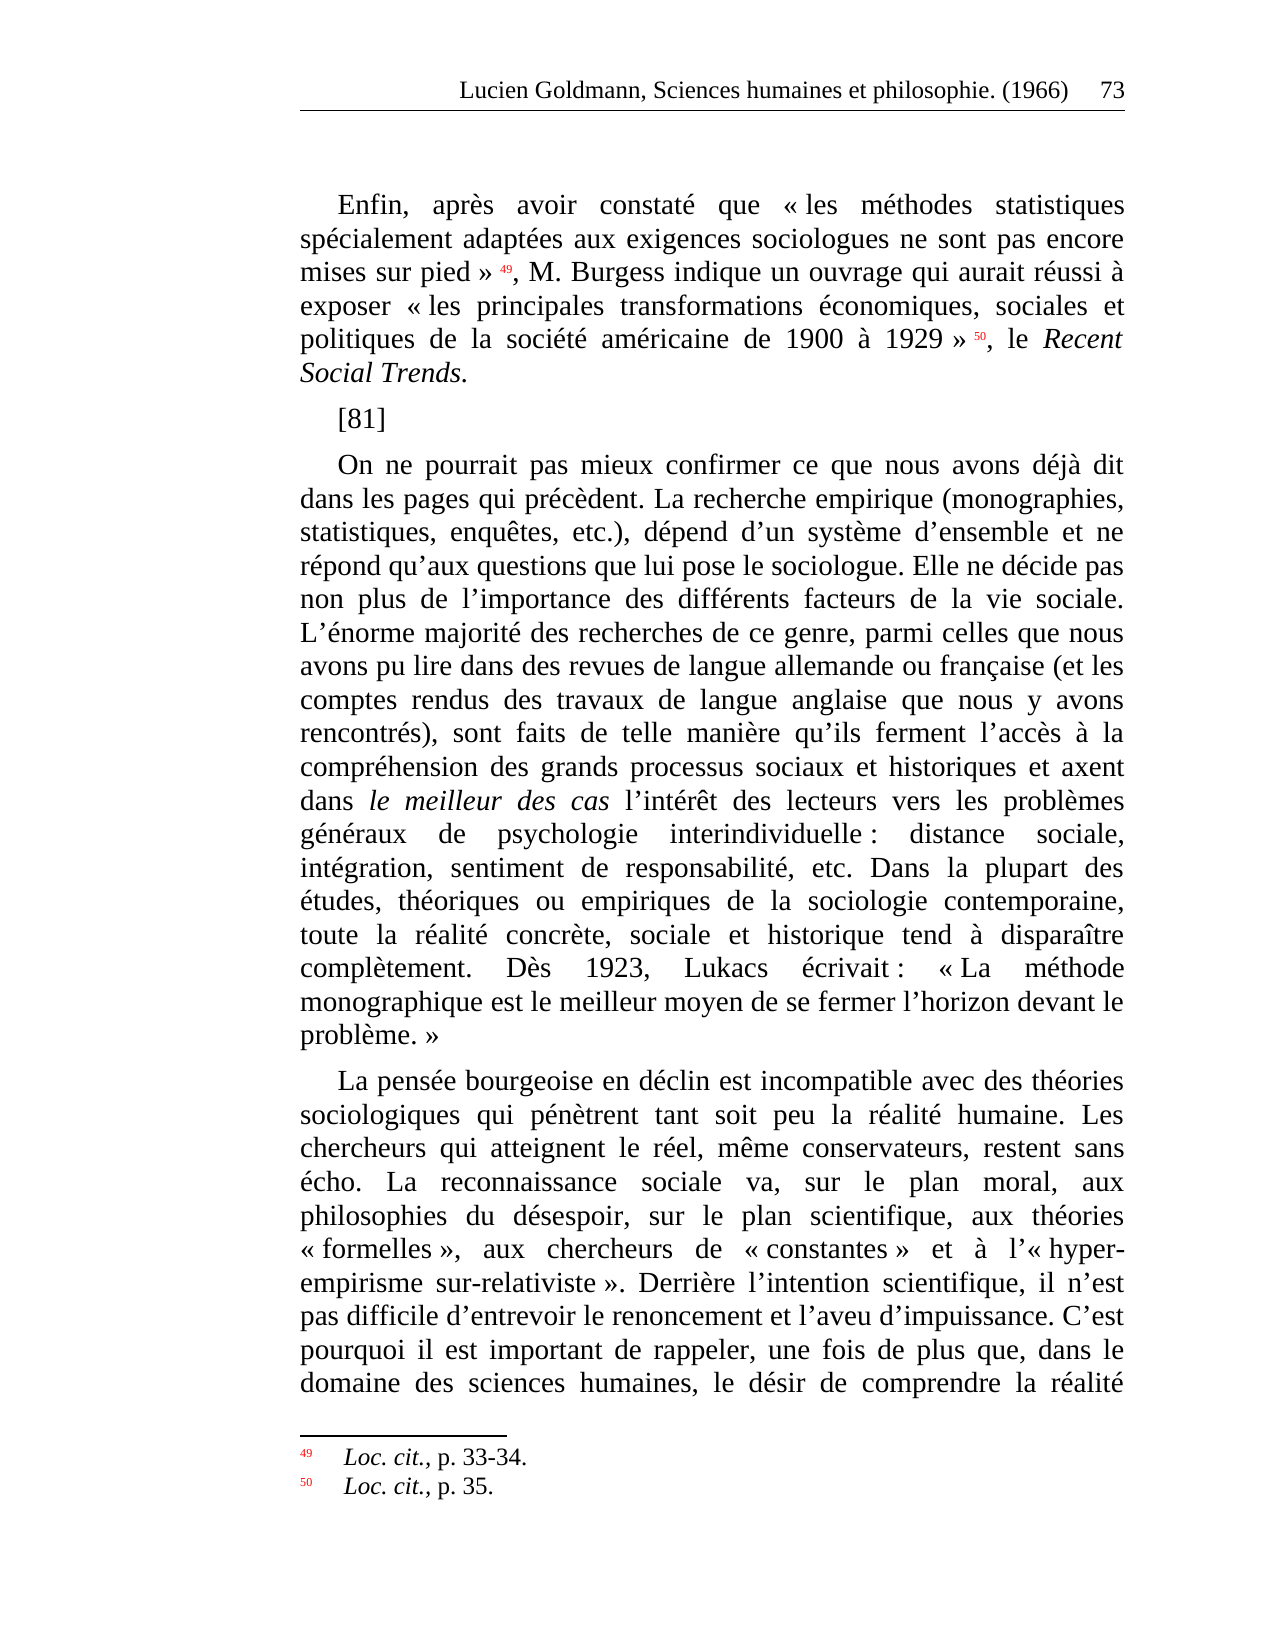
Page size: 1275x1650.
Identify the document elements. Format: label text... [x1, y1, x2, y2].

text Enfin, après avoir constaté que « les méthodes statistiques spécialement adaptées aux exigences sociologues ne sont pas encore mises sur pied » , M. Burgess indique un ouvrage qui aurait réussi à exposer « les principales transformations économiques, sociales et politiques de la société américaine de 1900 à 1929 » , le Recent Social Trends. [300, 187, 1125, 389]
text [81] [300, 401, 1125, 435]
text On ne pourrait pas mieux confirmer ce que nous avons déjà dit dans les pages qui précèdent. La recherche empirique (monographies, statistiques, enquêtes, etc.), dépend d’un système d’ensemble et ne répond qu’aux questions que lui pose le sociologue. Elle ne décide pas non plus de l’importance des différents facteurs de la vie sociale. L’énorme majorité des recherches de ce genre, parmi celles que nous avons pu lire dans des revues de langue allemande ou française (et les comptes rendus des travaux de langue anglaise que nous y avons rencontrés), sont faits de telle manière qu’ils ferment l’accès à la compréhension des grands processus sociaux et historiques et axent dans le meilleur des cas l’intérêt des lecteurs vers les problèmes généraux de psychologie interindividuelle : distance sociale, intégration, sentiment de responsabilité, etc. Dans la plupart des études, théoriques ou empiriques de la sociologie contemporaine, toute la réalité concrète, sociale et historique tend à disparaître complètement. Dès 1923, Lukacs écrivait : « La méthode monographique est le meilleur moyen de se fermer l’horizon devant le problème. » [300, 447, 1125, 1051]
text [300, 1063, 1125, 1399]
